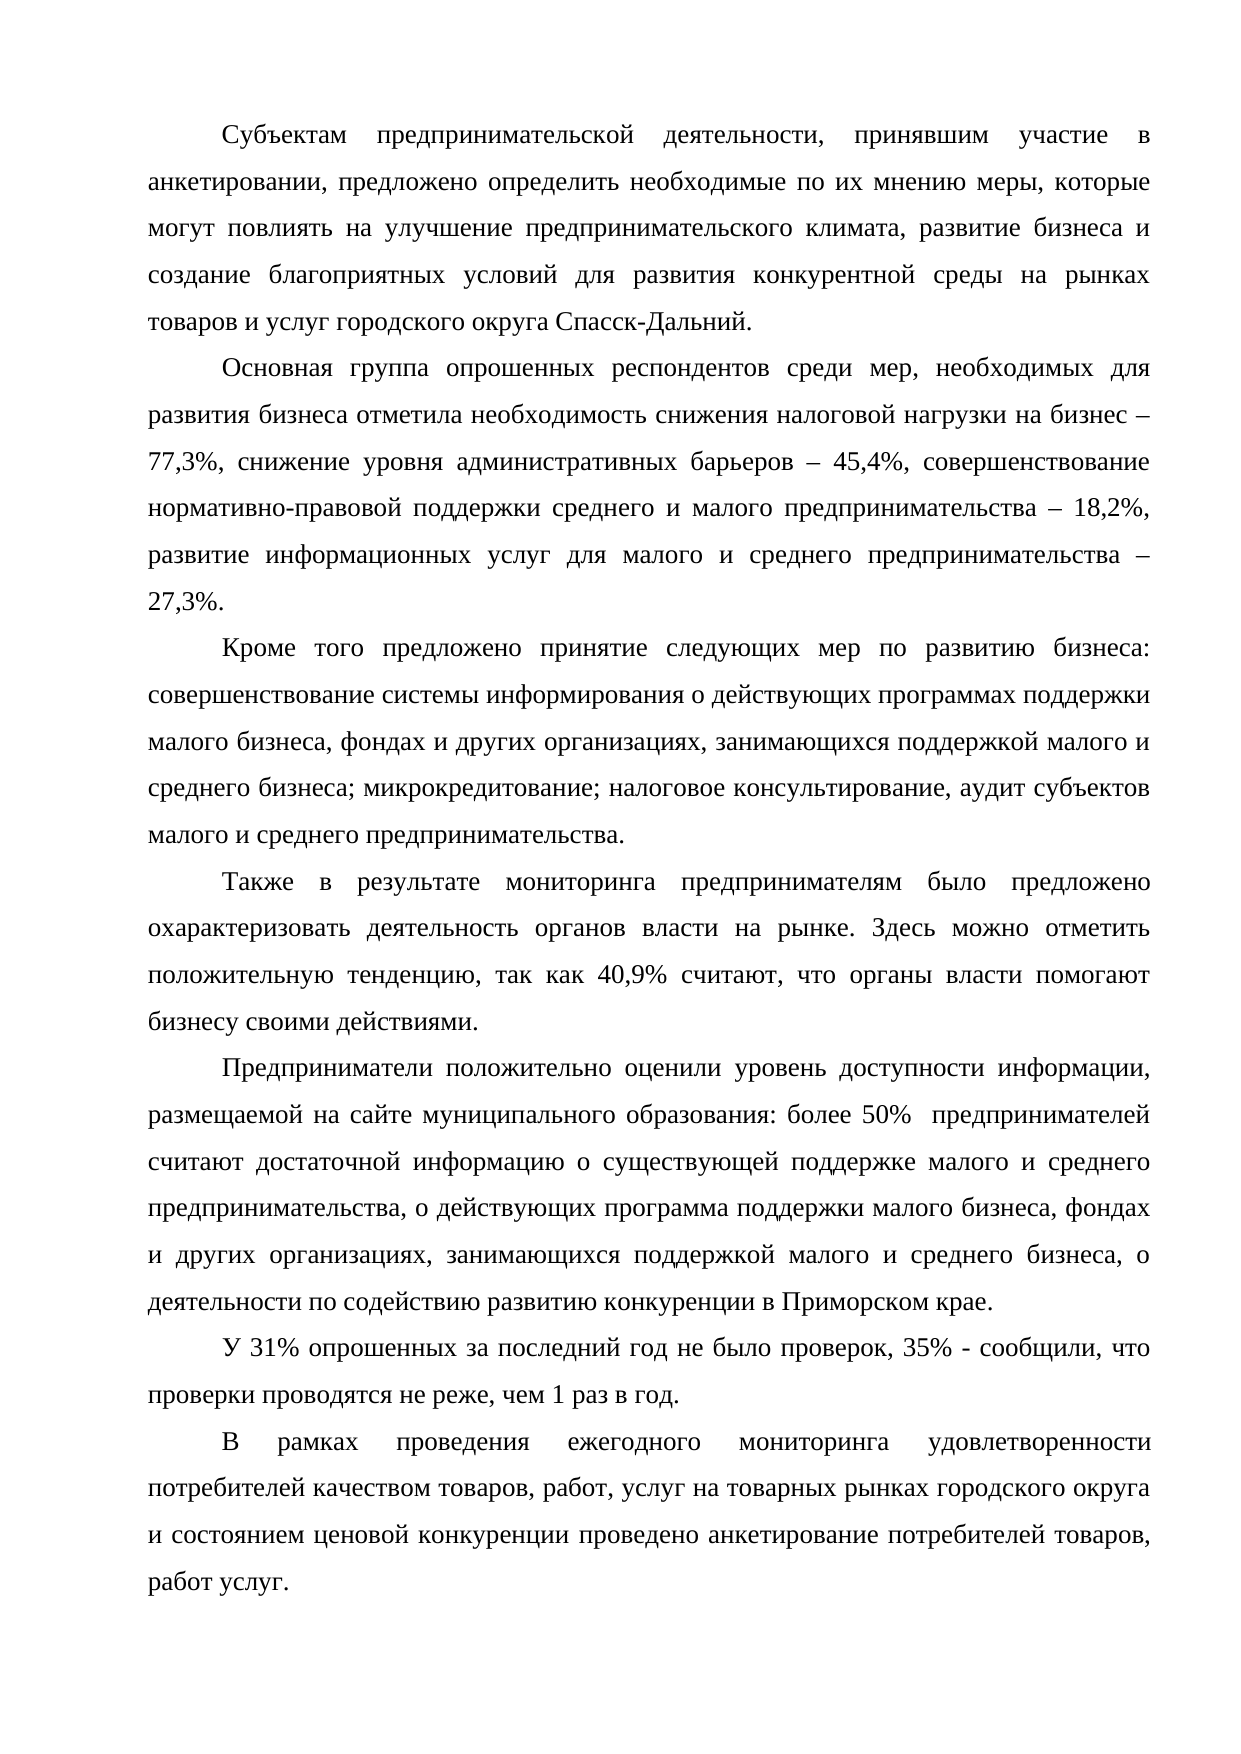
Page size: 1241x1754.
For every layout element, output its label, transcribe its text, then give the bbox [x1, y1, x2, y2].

text Также в результате мониторинга предпринимателям было предложено охарактеризовать деятельность органов власти на рынке. Здесь можно отметить положительную тенденцию, так как 40,9% считают, что органы власти помогают бизнесу своими действиями. [148, 865, 1152, 1036]
text Кроме того предложено принятие следующих мер по развитию бизнеса: совершенствование системы информирования о действующих программах поддержки малого бизнеса, фондах и других организациях, занимающихся поддержкой малого и среднего бизнеса; микрокредитование; налоговое консультирование, аудит субъектов малого и среднего предпринимательства. [148, 631, 1152, 849]
text Предприниматели положительно оценили уровень доступности информации, размещаемой на сайте муниципального образования: более 50% предпринимателей считают достаточной информацию о существующей поддержке малого и среднего предпринимательства, о действующих программа поддержки малого бизнеса, фондах и других организациях, занимающихся поддержкой малого и среднего бизнеса, о деятельности по содействию развитию конкуренции в Приморском крае. [148, 1051, 1152, 1316]
text Субъектам предпринимательской деятельности, принявшим участие в анкетировании, предложено определить необходимые по их мнению меры, которые могут повлиять на улучшение предпринимательского климата, развитие бизнеса и создание благоприятных условий для развития конкурентной среды на рынках товаров и услуг городского округа Спасск-Дальний. [148, 118, 1152, 336]
text Основная группа опрошенных респондентов среди мер, необходимых для развития бизнеса отметила необходимость снижения налоговой нагрузки на бизнес – 77,3%, снижение уровня административных барьеров – 45,4%, совершенствование нормативно-правовой поддержки среднего и малого предпринимательства – 18,2%, развитие информационных услуг для малого и среднего предпринимательства – 27,3%. [148, 351, 1152, 616]
text В рамках проведения ежегодного мониторинга удовлетворенности потребителей качеством товаров, работ, услуг на товарных рынках городского округа и состоянием ценовой конкуренции проведено анкетирование потребителей товаров, работ услуг. [148, 1425, 1152, 1596]
text У 31% опрошенных за последний год не было проверок, 35% - сообщили, что проверки проводятся не реже, чем 1 раз в год. [148, 1331, 1152, 1409]
